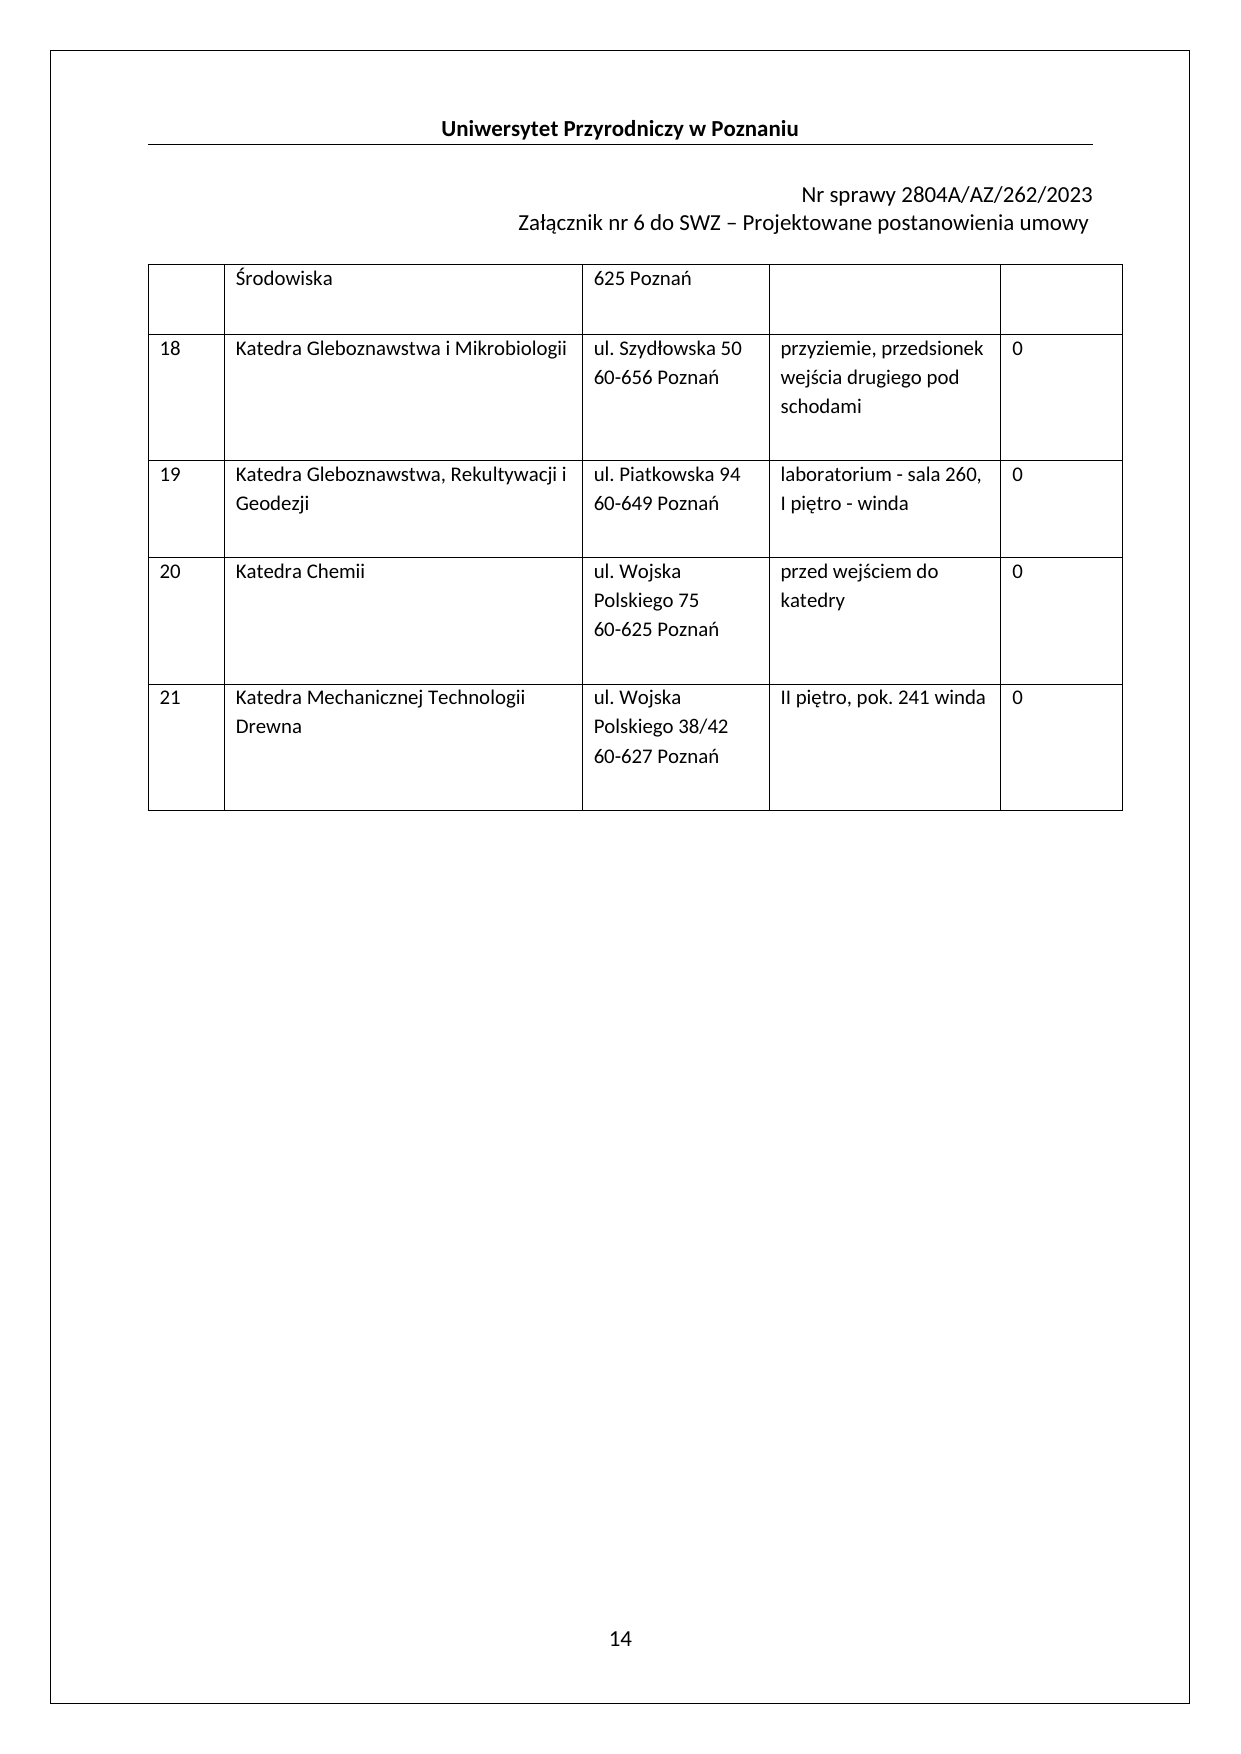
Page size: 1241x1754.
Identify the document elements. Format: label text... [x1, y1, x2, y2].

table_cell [583, 265, 769, 334]
table_cell ul. Szydłowska 50 60-656 Poznań [583, 335, 769, 460]
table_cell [770, 265, 1000, 334]
table_cell 18 [149, 335, 224, 460]
table_cell ul. Wojska Polskiego 75 60-625 Poznań [583, 558, 769, 683]
table_cell Katedra Gleboznawstwa, Rekultywacji i Geodezji [225, 461, 582, 557]
table_cell 19 [149, 461, 224, 557]
table_cell 0 [1001, 335, 1122, 460]
table_cell Katedra Chemii [225, 558, 582, 683]
table_cell przyziemie, przedsionek wejścia drugiego pod schodami [770, 335, 1000, 460]
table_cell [225, 265, 582, 334]
table_cell II piętro, pok. 241 winda [770, 685, 1000, 809]
table_cell 21 [149, 685, 224, 809]
table_cell 20 [149, 558, 224, 683]
table_cell 0 [1001, 461, 1122, 557]
table_cell Katedra Mechanicznej Technologii Drewna [225, 685, 582, 809]
table_cell 17 [149, 265, 224, 334]
table_cell 0 [1001, 265, 1122, 334]
table_cell ul. Piatkowska 94 60-649 Poznań [583, 461, 769, 557]
table_cell 0 [1001, 558, 1122, 683]
table_cell Katedra Gleboznawstwa i Mikrobiologii [225, 335, 582, 460]
table_cell 0 [1001, 685, 1122, 809]
table_cell przed wejściem do katedry [770, 558, 1000, 683]
table_cell laboratorium - sala 260, I piętro - winda [770, 461, 1000, 557]
table_cell ul. Wojska Polskiego 38/42 60-627 Poznań [583, 685, 769, 809]
